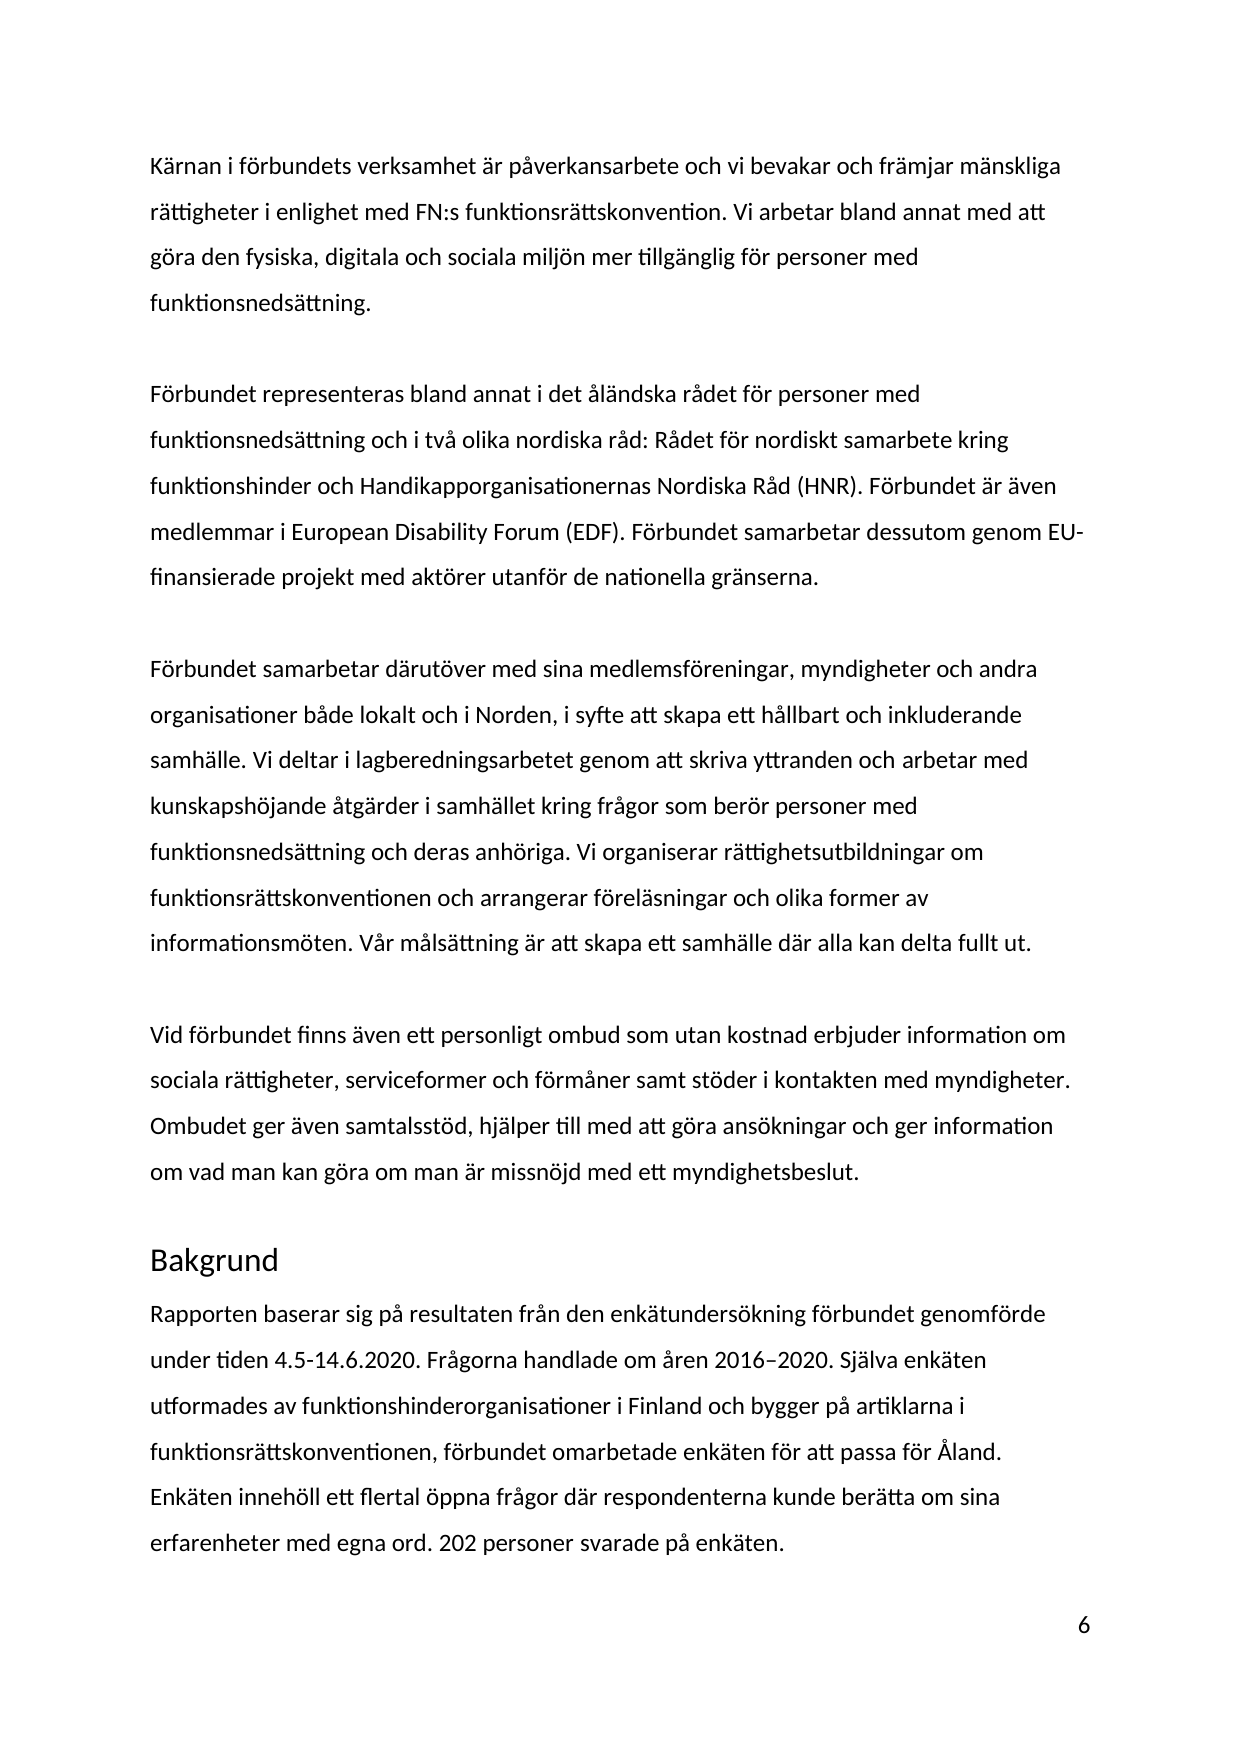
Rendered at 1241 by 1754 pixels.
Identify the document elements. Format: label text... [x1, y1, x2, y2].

text Förbundet representeras bland annat i det åländska rådet för personer med funktionsnedsättning och i två olika nordiska råd: Rådet för nordiskt samarbete kring funktionshinder och Handikapporganisationernas Nordiska Råd (HNR). Förbundet är även medlemmar i European Disability Forum (EDF). Förbundet samarbetar dessutom genom EU-finansierade projekt med aktörer utanför de nationella gränserna. [150, 379, 1090, 592]
text Förbundet samarbetar därutöver med sina medlemsföreningar, myndigheter och andra organisationer både lokalt och i Norden, i syfte att skapa ett hållbart och inkluderande samhälle. Vi deltar i lagberedningsarbetet genom att skriva yttranden och arbetar med kunskapshöjande åtgärder i samhället kring frågor som berör personer med funktionsnedsättning och deras anhöriga. Vi organiserar rättighetsutbildningar om funktionsrättskonventionen och arrangerar föreläsningar och olika former av informationsmöten. Vår målsättning är att skapa ett samhälle där alla kan delta fullt ut. [150, 653, 1090, 958]
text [150, 150, 1090, 318]
subtitle Bakgrund [150, 1239, 1090, 1280]
text Vid förbundet finns även ett personligt ombud som utan kostnad erbjuder information om sociala rättigheter, serviceformer och förmåner samt stöder i kontakten med myndigheter. Ombudet ger även samtalsstöd, hjälper till med att göra ansökningar och ger information om vad man kan göra om man är missnöjd med ett myndighetsbeslut. [150, 1019, 1090, 1187]
text Rapporten baserar sig på resultaten från den enkätundersökning förbundet genomförde under tiden 4.5-14.6.2020. Frågorna handlade om åren 2016–2020. Själva enkäten utformades av funktionshinderorganisationer i Finland och bygger på artiklarna i funktionsrättskonventionen, förbundet omarbetade enkäten för att passa för Åland. Enkäten innehöll ett flertal öppna frågor där respondenterna kunde berätta om sina erfarenheter med egna ord. 202 personer svarade på enkäten. [150, 1298, 1090, 1558]
